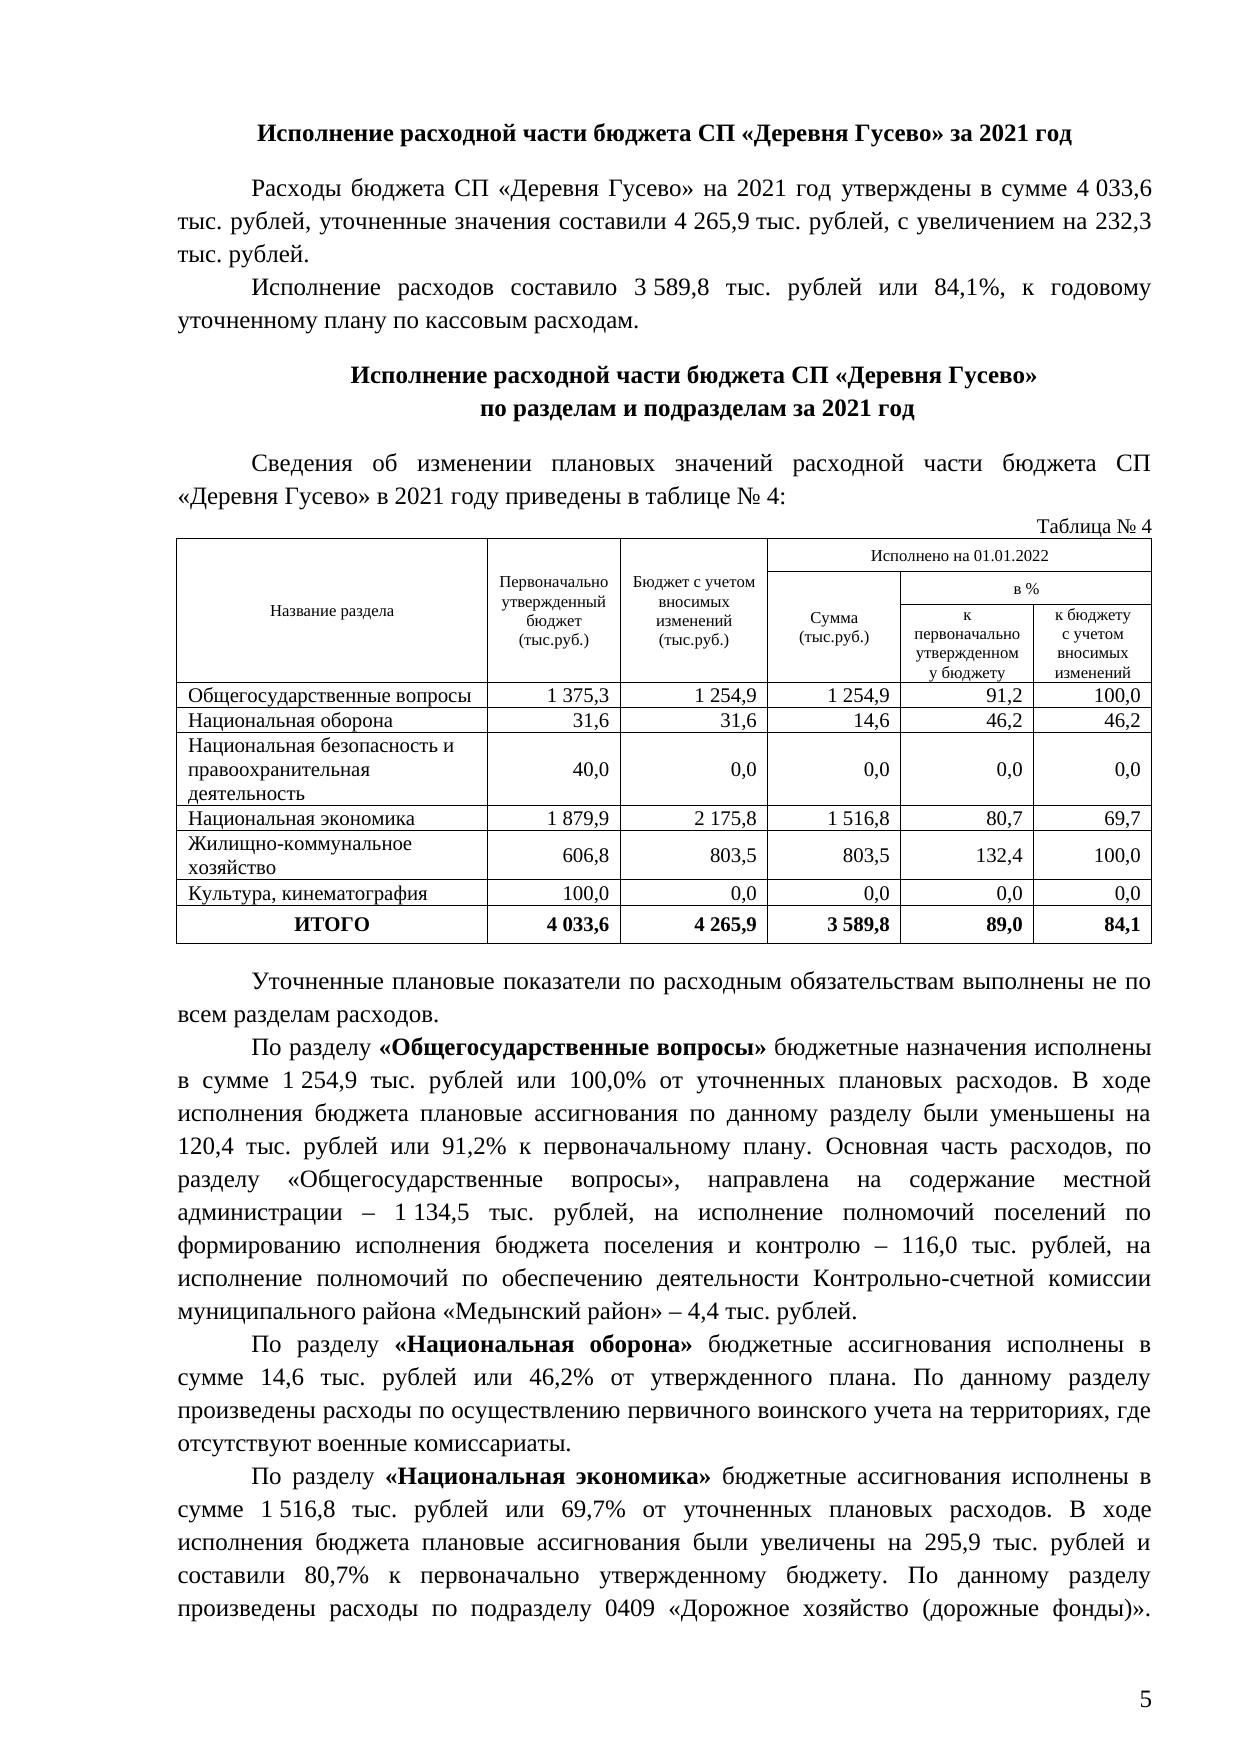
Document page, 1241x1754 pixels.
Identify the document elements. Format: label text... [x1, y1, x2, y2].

table_cell 46,2 [901, 708, 1033, 732]
text По разделу «Национальная оборона» бюджетные ассигнования исполнены в сумме 14,6 тыс. рублей или 46,2% от утвержденного плана. По данному разделу произведены расходы по осуществлению первичного воинского учета на территориях, где отсутствуют военные комиссариаты. [177, 1329, 1152, 1457]
table_cell Национальная оборона [177, 708, 487, 732]
table_cell 69,7 [1034, 806, 1151, 830]
table_header Первоначально утвержденный бюджет (тыс.руб.) [488, 539, 620, 682]
table_cell к бюджету с учетом вносимых изменений [1034, 605, 1151, 682]
table_cell 0,0 [621, 880, 767, 904]
table_cell 1 375,3 [488, 683, 620, 707]
table_cell 31,6 [488, 708, 620, 732]
table_cell 606,8 [488, 831, 620, 879]
table_cell 80,7 [901, 806, 1033, 830]
table_cell Жилищно-коммунальное хозяйство [177, 831, 487, 879]
table_cell 2 175,8 [621, 806, 767, 830]
table_cell 3 589,8 [768, 906, 900, 943]
table_cell 0,0 [768, 880, 900, 904]
table_cell Национальная экономика [177, 806, 487, 830]
table_cell 40,0 [488, 733, 620, 805]
table_cell 803,5 [621, 831, 767, 879]
table_cell 100,0 [1034, 831, 1151, 879]
table_cell 132,4 [901, 831, 1033, 879]
text по разделам и подразделам за 2021 год [177, 393, 1152, 422]
table_header Название раздела [177, 539, 487, 682]
text Исполнение расходной части бюджета СП «Деревня Гусево» [177, 360, 1152, 389]
table_cell Сумма (тыс.руб.) [768, 572, 900, 682]
table_cell 1 254,9 [768, 683, 900, 707]
table_cell 14,6 [768, 708, 900, 732]
table_cell Общегосударственные вопросы [177, 683, 487, 707]
text Сведения об изменении плановых значений расходной части бюджета СП «Деревня Гусево» в 2021 году приведены в таблице № 4: [177, 448, 1152, 510]
table_header Исполнено на 01.01.2022 [768, 539, 1151, 571]
table_cell 0,0 [901, 733, 1033, 805]
table_header Бюджет с учетом вносимых изменений (тыс.руб.) [621, 539, 767, 682]
table_cell 803,5 [768, 831, 900, 879]
table_cell 31,6 [621, 708, 767, 732]
table_cell 89,0 [901, 906, 1033, 943]
table_cell в % [901, 572, 1151, 604]
table_cell 100,0 [1034, 683, 1151, 707]
text Расходы бюджета СП «Деревня Гусево» на 2021 год утверждены в сумме 4 033,6 тыс. рублей, уточненные значения составили 4 265,9 тыс. рублей, с увеличением на 232,3 тыс. рублей. [177, 173, 1152, 268]
table_cell Культура, кинематография [177, 880, 487, 904]
text Исполнение расходов составило 3 589,8 тыс. рублей или 84,1%, к годовому уточненному плану по кассовым расходам. [177, 272, 1152, 334]
table_cell 1 879,9 [488, 806, 620, 830]
table_cell 0,0 [901, 880, 1033, 904]
text Исполнение расходной части бюджета СП «Деревня Гусево» за 2021 год [177, 118, 1152, 147]
text По разделу «Общегосударственные вопросы» бюджетные назначения исполнены в сумме 1 254,9 тыс. рублей или 100,0% от уточненных плановых расходов. В ходе исполнения бюджета плановые ассигнования по данному разделу были уменьшены на 120,4 тыс. рублей или 91,2% к первоначальному плану. Основная часть расходов, по разделу «Общегосударственные вопросы», направлена на содержание местной администрации – 1 134,5 тыс. рублей, на исполнение полномочий поселений по формированию исполнения бюджета поселения и контролю – 116,0 тыс. рублей, на исполнение полномочий по обеспечению деятельности Контрольно-счетной комиссии муниципального района «Медынский район» – 4,4 тыс. рублей. [177, 1127, 1152, 1325]
text По разделу «Общегосударственные вопросы» бюджетные назначения исполнены в сумме 1 254,9 тыс. рублей или 100,0% от уточненных плановых расходов. В ходе исполнения бюджета плановые ассигнования по данному разделу были уменьшены на 120,4 тыс. рублей или 91,2% к первоначальному плану. Основная часть расходов, по разделу «Общегосударственные вопросы», направлена на содержание местной администрации – 1 134,5 тыс. рублей, на исполнение полномочий поселений по формированию исполнения бюджета поселения и контролю – 116,0 тыс. рублей, на исполнение полномочий по обеспечению деятельности Контрольно-счетной комиссии муниципального района «Медынский район» – 4,4 тыс. рублей. [177, 1032, 1152, 1098]
table_cell 46,2 [1034, 708, 1151, 732]
table_cell 84,1 [1034, 906, 1151, 943]
table_cell 1 254,9 [621, 683, 767, 707]
table_cell к первоначально утвержденному бюджету [901, 605, 1033, 682]
table_cell Национальная безопасность и правоохранительная деятельность [177, 733, 487, 805]
table_cell 4 033,6 [488, 906, 620, 943]
table_cell 0,0 [1034, 880, 1151, 904]
table_cell 0,0 [768, 733, 900, 805]
text Таблица № 4 [177, 514, 1152, 538]
table_cell ИТОГО [177, 906, 487, 943]
table_cell 0,0 [1034, 733, 1151, 805]
table_cell 4 265,9 [621, 906, 767, 943]
table_cell 100,0 [488, 880, 620, 904]
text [177, 1461, 1152, 1622]
table_cell 1 516,8 [768, 806, 900, 830]
table_cell 0,0 [621, 733, 767, 805]
text Уточненные плановые показатели по расходным обязательствам выполнены не по всем разделам расходов. [177, 966, 1152, 1027]
table_cell 91,2 [901, 683, 1033, 707]
